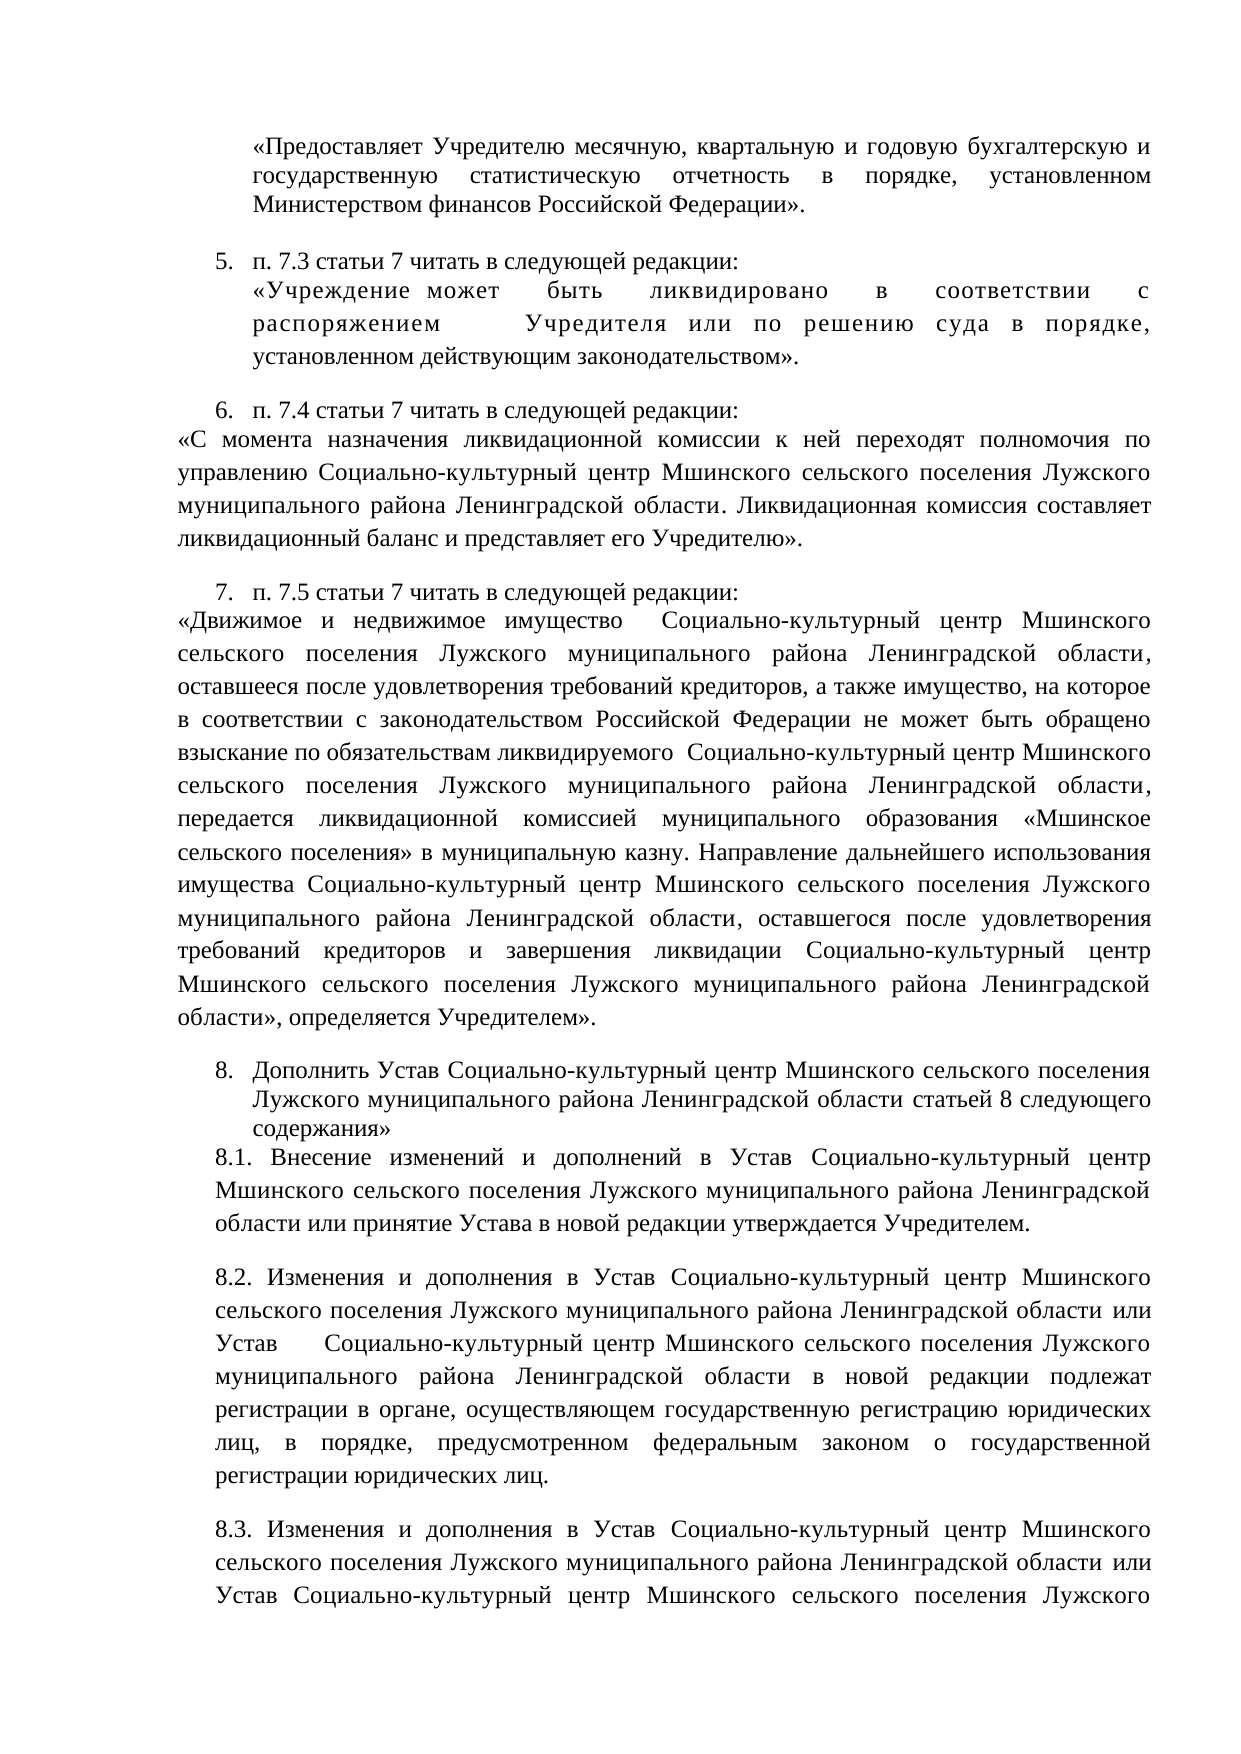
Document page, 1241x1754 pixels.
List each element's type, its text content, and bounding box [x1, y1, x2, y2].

list п. 7.4 статьи 7 читать в следующей редакции: [215, 395, 1152, 424]
text «С момента назначения ликвидационной комиссии к ней переходят полномочия по управлению Социально-культурный центр Мшинского сельского поселения Лужского муниципального района Ленинградской области. Ликвидационная комиссия составляет ликвидационный баланс и представляет его Учредителю». [177, 424, 1152, 552]
text «Учреждение может быть ликвидировано в соответствии с распоряжением Учредителя или по решению суда в порядке, установленном действующим законодательством». [252, 275, 1152, 370]
list «Предоставляет Учредителю месячную, квартальную и годовую бухгалтерскую и государственную статистическую отчетность в порядке, установленном Министерством финансов Российской Федерации». [252, 131, 1152, 218]
list п. 7.3 статьи 7 читать в следующей редакции: [215, 246, 1152, 275]
text «Движимое и недвижимое имущество Социально-культурный центр Мшинского сельского поселения Лужского муниципального района Ленинградской области, оставшееся после удовлетворения требований кредиторов, а также имущество, на которое в соответствии с законодательством Российской Федерации не может быть обращено взыскание по обязательствам ликвидируемого Социально-культурный центр Мшинского сельского поселения Лужского муниципального района Ленинградской области, передается ликвидационной комиссией муниципального образования «Мшинское сельского поселения» в муниципальную казну. Направление дальнейшего использования имущества Социально-культурный центр Мшинского сельского поселения Лужского муниципального района Ленинградской области, оставшегося после удовлетворения требований кредиторов и завершения ликвидации Социально-культурный центр Мшинского сельского поселения Лужского муниципального района Ленинградской области», определяется Учредителем». [177, 605, 1152, 1030]
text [215, 1514, 1152, 1608]
list Дополнить Устав Социально-культурный центр Мшинского сельского поселения Лужского муниципального района Ленинградской области статьей 8 следующего содержания» [215, 1056, 1152, 1142]
text 8.2. Изменения и дополнения в Устав Социально-культурный центр Мшинского сельского поселения Лужского муниципального района Ленинградской области или Устав Социально-культурный центр Мшинского сельского поселения Лужского муниципального района Ленинградской области в новой редакции подлежат регистрации в органе, осуществляющем государственную регистрацию юридических лиц, в порядке, предусмотренном федеральным законом о государственной регистрации юридических лиц. [215, 1262, 1152, 1488]
list п. 7.5 статьи 7 читать в следующей редакции: [215, 577, 1152, 605]
text 8.1. Внесение изменений и дополнений в Устав Социально-культурный центр Мшинского сельского поселения Лужского муниципального района Ленинградской области или принятие Устава в новой редакции утверждается Учредителем. [215, 1142, 1152, 1237]
